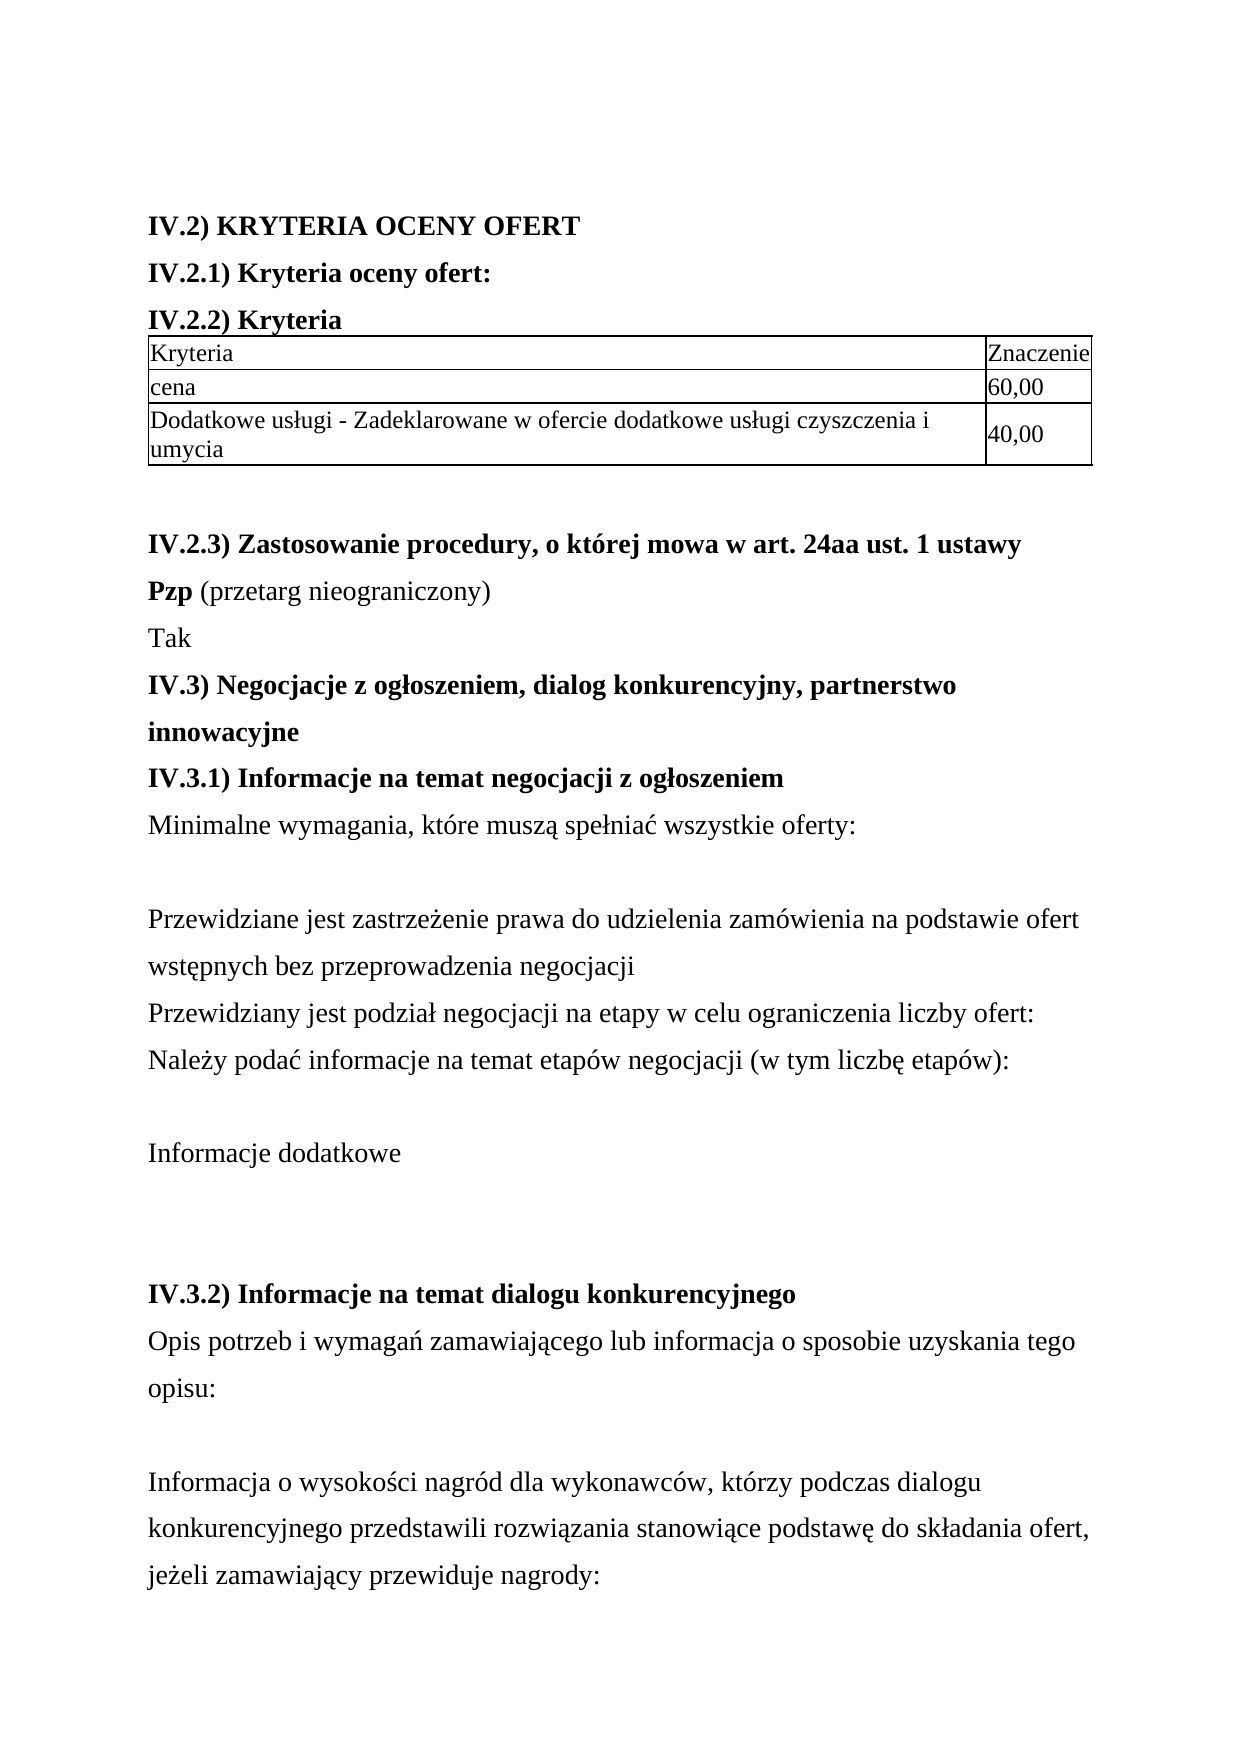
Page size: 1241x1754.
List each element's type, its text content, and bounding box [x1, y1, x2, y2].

table_cell 40,00 [987, 404, 1091, 464]
table_cell Dodatkowe usługi - Zadeklarowane w ofercie dodatkowe usługi czyszczenia i umycia [149, 404, 985, 464]
table_header Kryteria [149, 337, 985, 368]
table_header Znaczenie [987, 337, 1091, 368]
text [148, 466, 1093, 1591]
table_cell 60,00 [987, 370, 1091, 402]
text IV.2) KRYTERIA OCENY OFERT IV.2.1) Kryteria oceny ofert: IV.2.2) Kryteria [148, 148, 1093, 335]
table_cell cena [149, 370, 985, 402]
